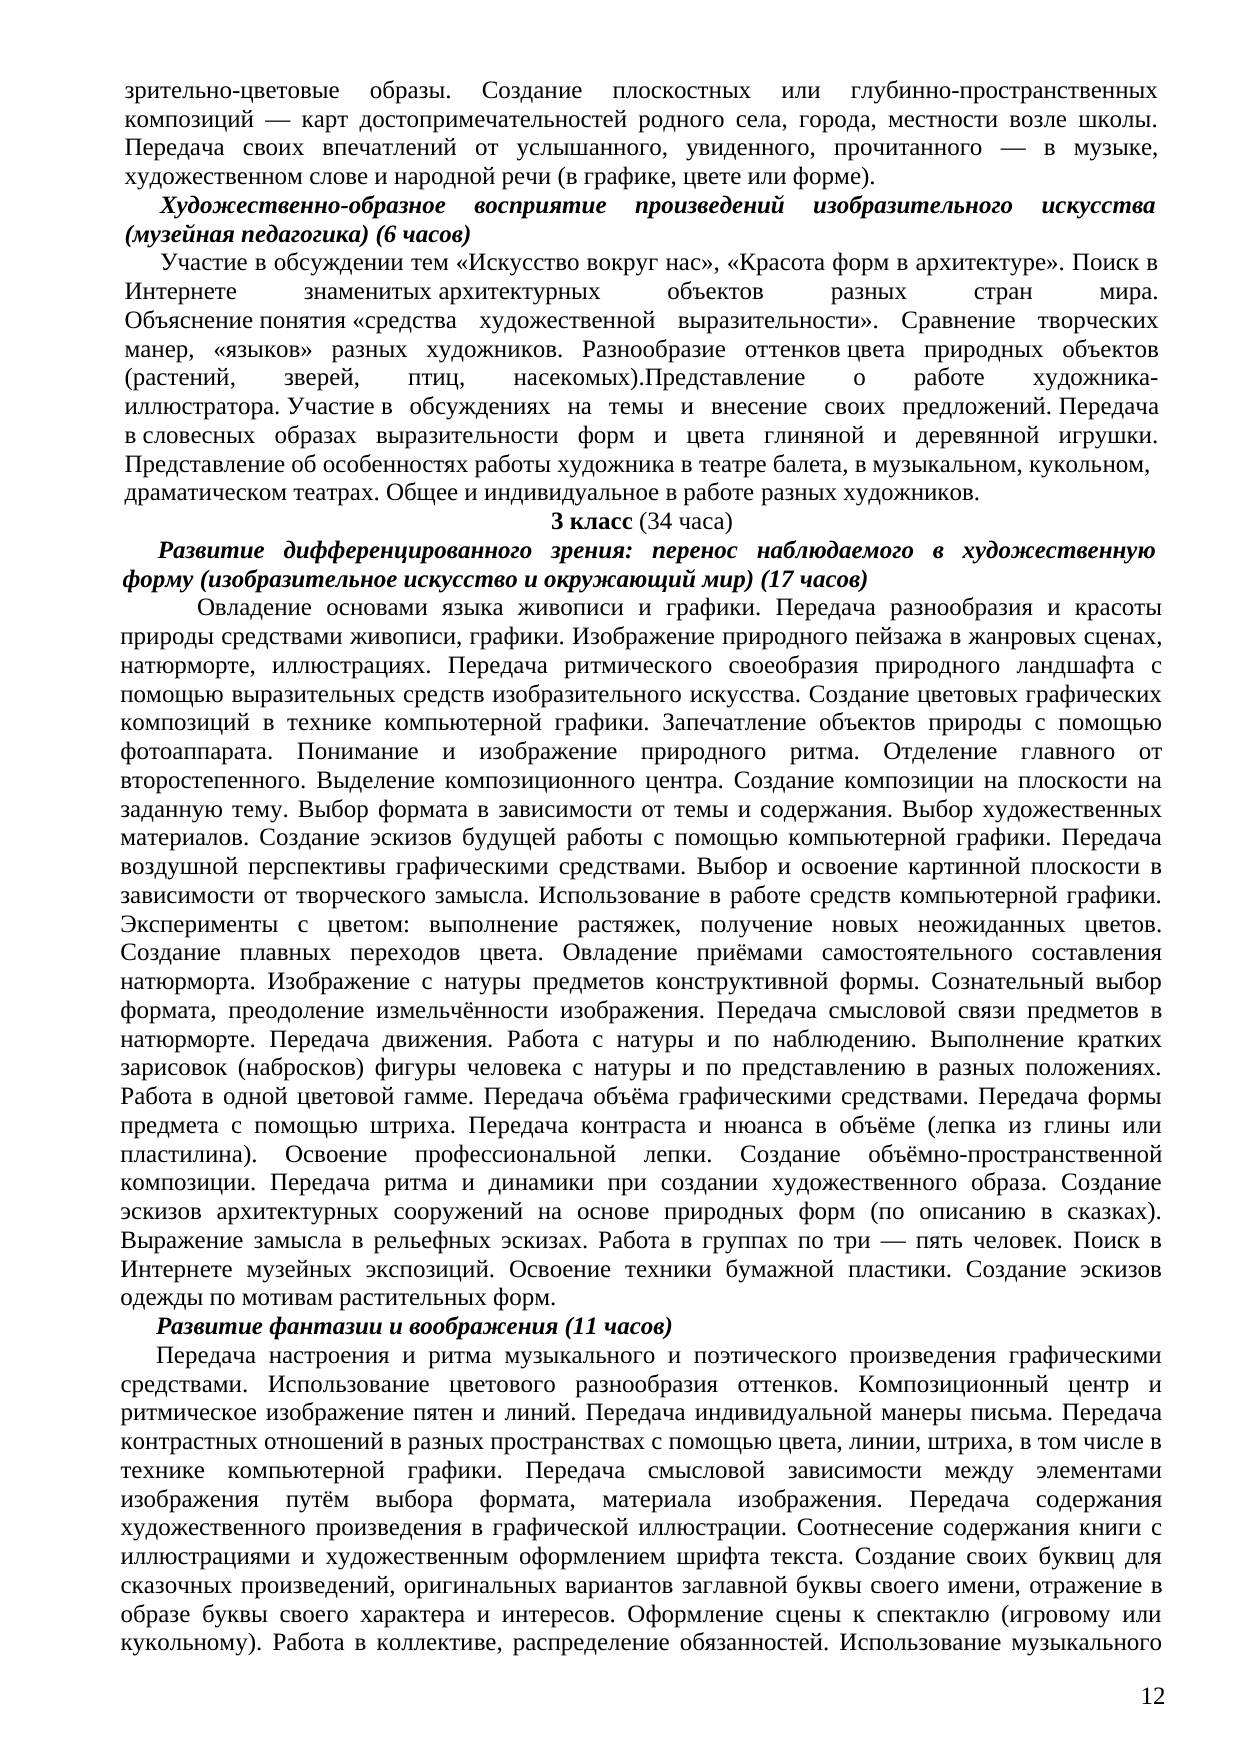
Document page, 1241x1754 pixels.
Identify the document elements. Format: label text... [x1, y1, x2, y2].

text 3 класс (34 часа) [118, 506, 563, 535]
text Участие в обсуждении тем «Искусство вокруг нас», «Красота форм в архитектуре». Поиск в Интернете знаменитых архитектурных объектов разных стран мира. Объяснение понятия «средства художественной выразительности». Сравнение творческих манер, «языков» разных художников. Разнообразие оттенков цвета природных объектов (растений, зверей, птиц, насекомых).Представление о работе художника-иллюстратора. Участие в обсуждениях на темы и внесение своих предложений. Передача в словесных образах выразительности форм и цвета глиняной и деревянной игрушки. Представление об особенностях работы художника в театре балета, в музыкальном, кукольном, драматическом театрах. Общее и индивидуальное в работе разных художников. [124, 247, 1159, 506]
text Овладение основами языка живописи и графики. Передача разнообразия и красоты природы средствами живописи, графики. Изображение природного пейзажа в жанровых сценах, натюрморте, иллюстрациях. Передача ритмического своеобразия природного ландшафта с помощью выразительных средств изобразительного искусства. Создание цветовых графических композиций в технике компьютерной графики. Запечатление объектов природы с помощью фотоаппарата. Понимание и изображение природного ритма. Отделение главного от второстепенного. Выделение композиционного центра. Создание композиции на плоскости на заданную тему. Выбор формата в зависимости от темы и содержания. Выбор художественных материалов. Создание эскизов будущей работы с помощью компьютерной графики. Передача воздушной перспективы графическими средствами. Выбор и освоение картинной плоскости в зависимости от творческого замысла. Использование в работе средств компьютерной графики. Эксперименты с цветом: выполнение растяжек, получение новых неожиданных цветов. Создание плавных переходов цвета. Овладение приёмами самостоятельного составления натюрморта. Изображение с натуры предметов конструктивной формы. Сознательный выбор формата, преодоление измельчённости изображения. Передача смысловой связи предметов в натюрморте. Передача движения. Работа с натуры и по наблюдению. Выполнение кратких зарисовок (набросков) фигуры человека с натуры и по представлению в разных положениях. Работа в одной цветовой гамме. Передача объёма графическими средствами. Передача формы предмета с помощью штриха. Передача контраста и нюанса в объёме (лепка из глины или пластилина). Освоение профессиональной лепки. Создание объёмно-пространственной композиции. Передача ритма и динамики при создании художественного образа. Создание эскизов архитектурных сооружений на основе природных форм (по описанию в сказках). Выражение замысла в рельефных эскизах. Работа в группах по три — пять человек. Поиск в Интернете музейных экспозиций. Освоение техники бумажной пластики. Создание эскизов одежды по мотивам растительных форм. [120, 592, 1163, 1311]
text Развитие дифференцированного зрения: перенос наблюдаемого в художественную форму (изобразительное искусство и окружающий мир) (17 часов) [122, 535, 1159, 592]
text Художественно-образное восприятие произведений изобразительного искусства (музейная педагогика) (6 часов) [124, 190, 1159, 247]
text Развитие фантазии и воображения (11 часов) [120, 1311, 1165, 1340]
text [124, 75, 1159, 190]
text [120, 1340, 1163, 1656]
text 3 класс (34 часа) [633, 506, 1165, 535]
